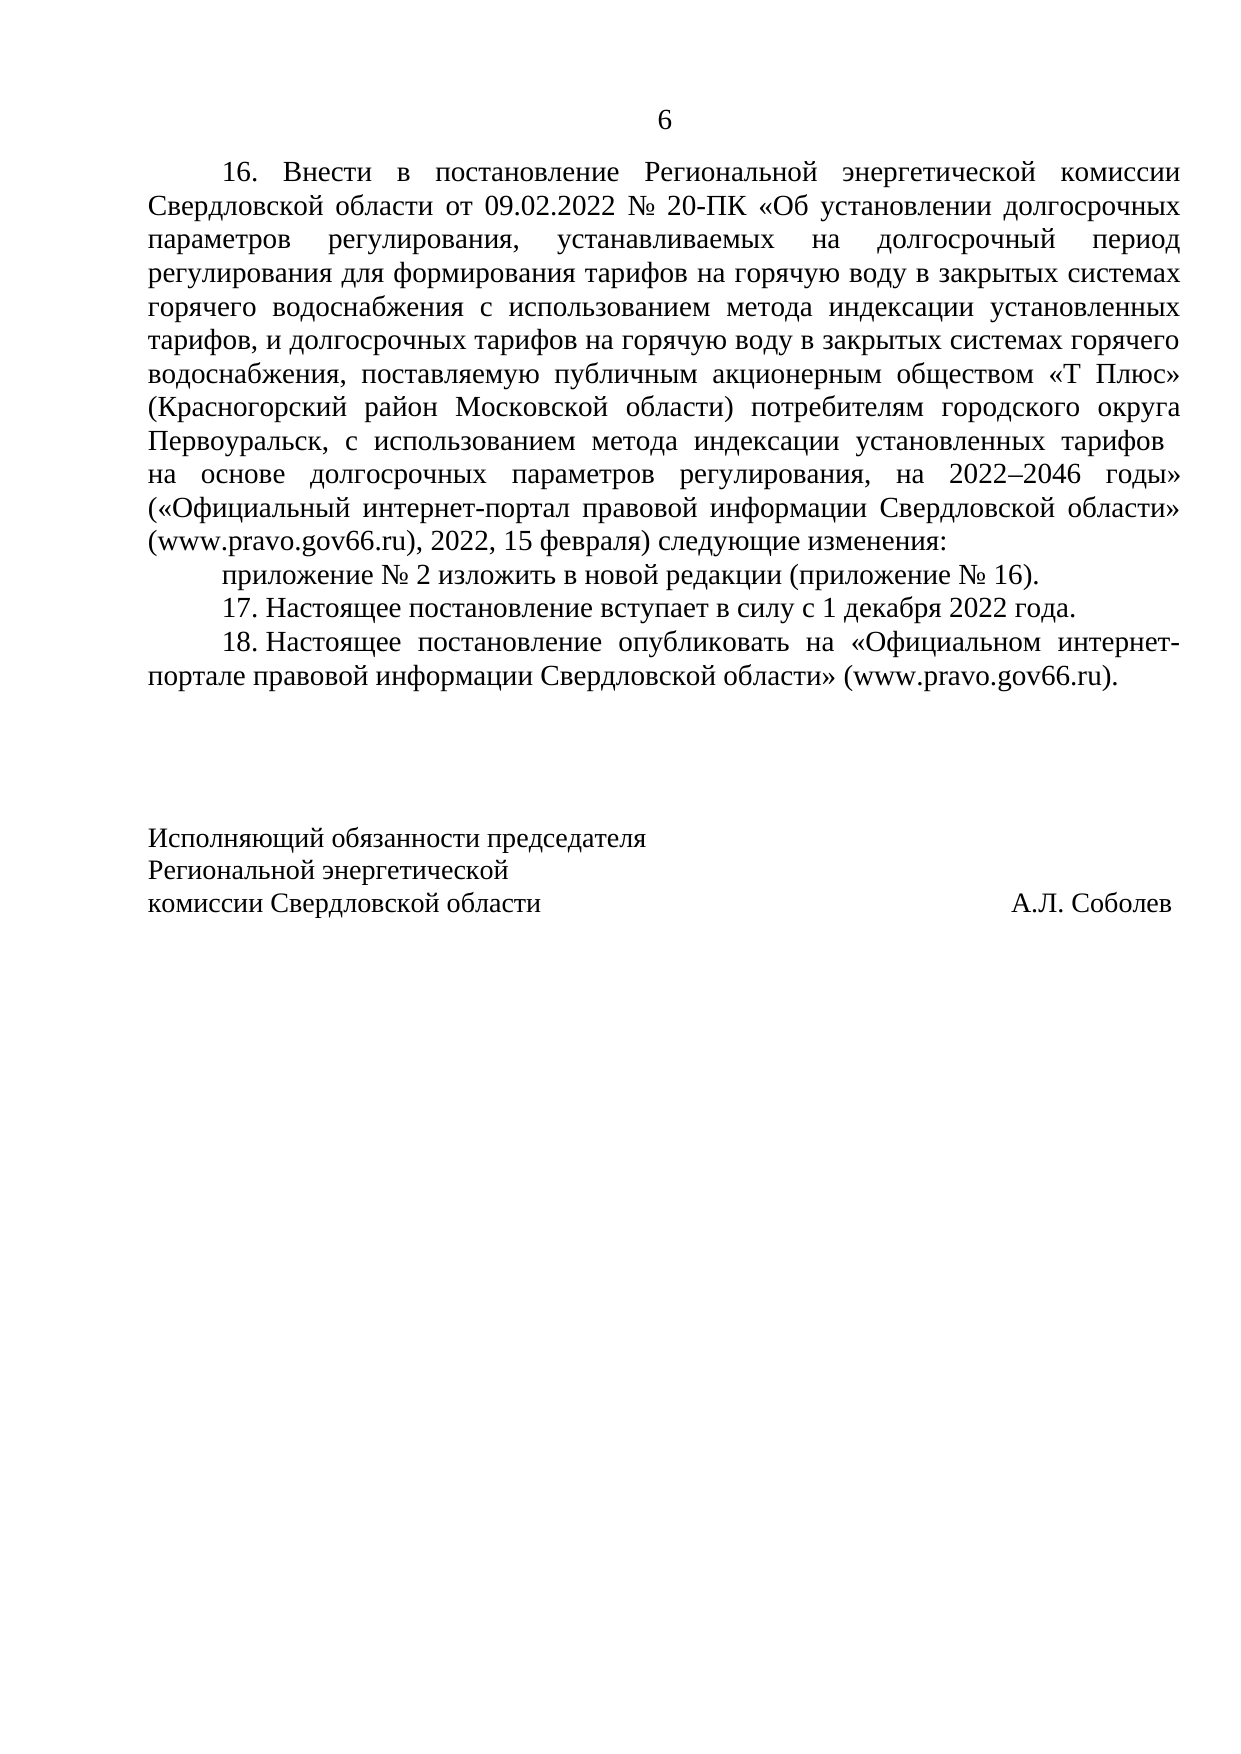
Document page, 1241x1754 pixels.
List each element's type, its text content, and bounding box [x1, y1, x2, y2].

text комиссии Свердловской области А.Л. Соболев [148, 886, 1181, 918]
text 18. Настоящее постановление опубликовать на «Официальном интернет-портале правовой информации Свердловской области» (www.pravo.gov66.ru). [148, 624, 1181, 691]
text Региональной энергетической [148, 853, 1181, 886]
text 16. Внести в постановление Региональной энергетической комиссии Свердловской области от 09.02.2022 № 20-ПК «Об установлении долгосрочных параметров регулирования, устанавливаемых на долгосрочный период регулирования для формирования тарифов на горячую воду в закрытых системах горячего водоснабжения с использованием метода индексации установленных тарифов, и долгосрочных тарифов на горячую воду в закрытых системах горячего водоснабжения, поставляемую публичным акционерным обществом «Т Плюс» (Красногорский район Московской области) потребителям городского округа Первоуральск, с использованием метода индексации установленных тарифов на основе долгосрочных параметров регулирования, на 2022–2046 годы» («Официальный интернет-портал правовой информации Свердловской области» (www.pravo.gov66.ru), 2022, 15 февраля) следующие изменения: [148, 154, 1181, 557]
text 17. Настоящее постановление вступает в силу с 1 декабря 2022 года. [148, 591, 1181, 624]
text приложение № 2 изложить в новой редакции (приложение № 16). [148, 557, 1181, 591]
text Исполняющий обязанности председателя [148, 821, 1181, 853]
